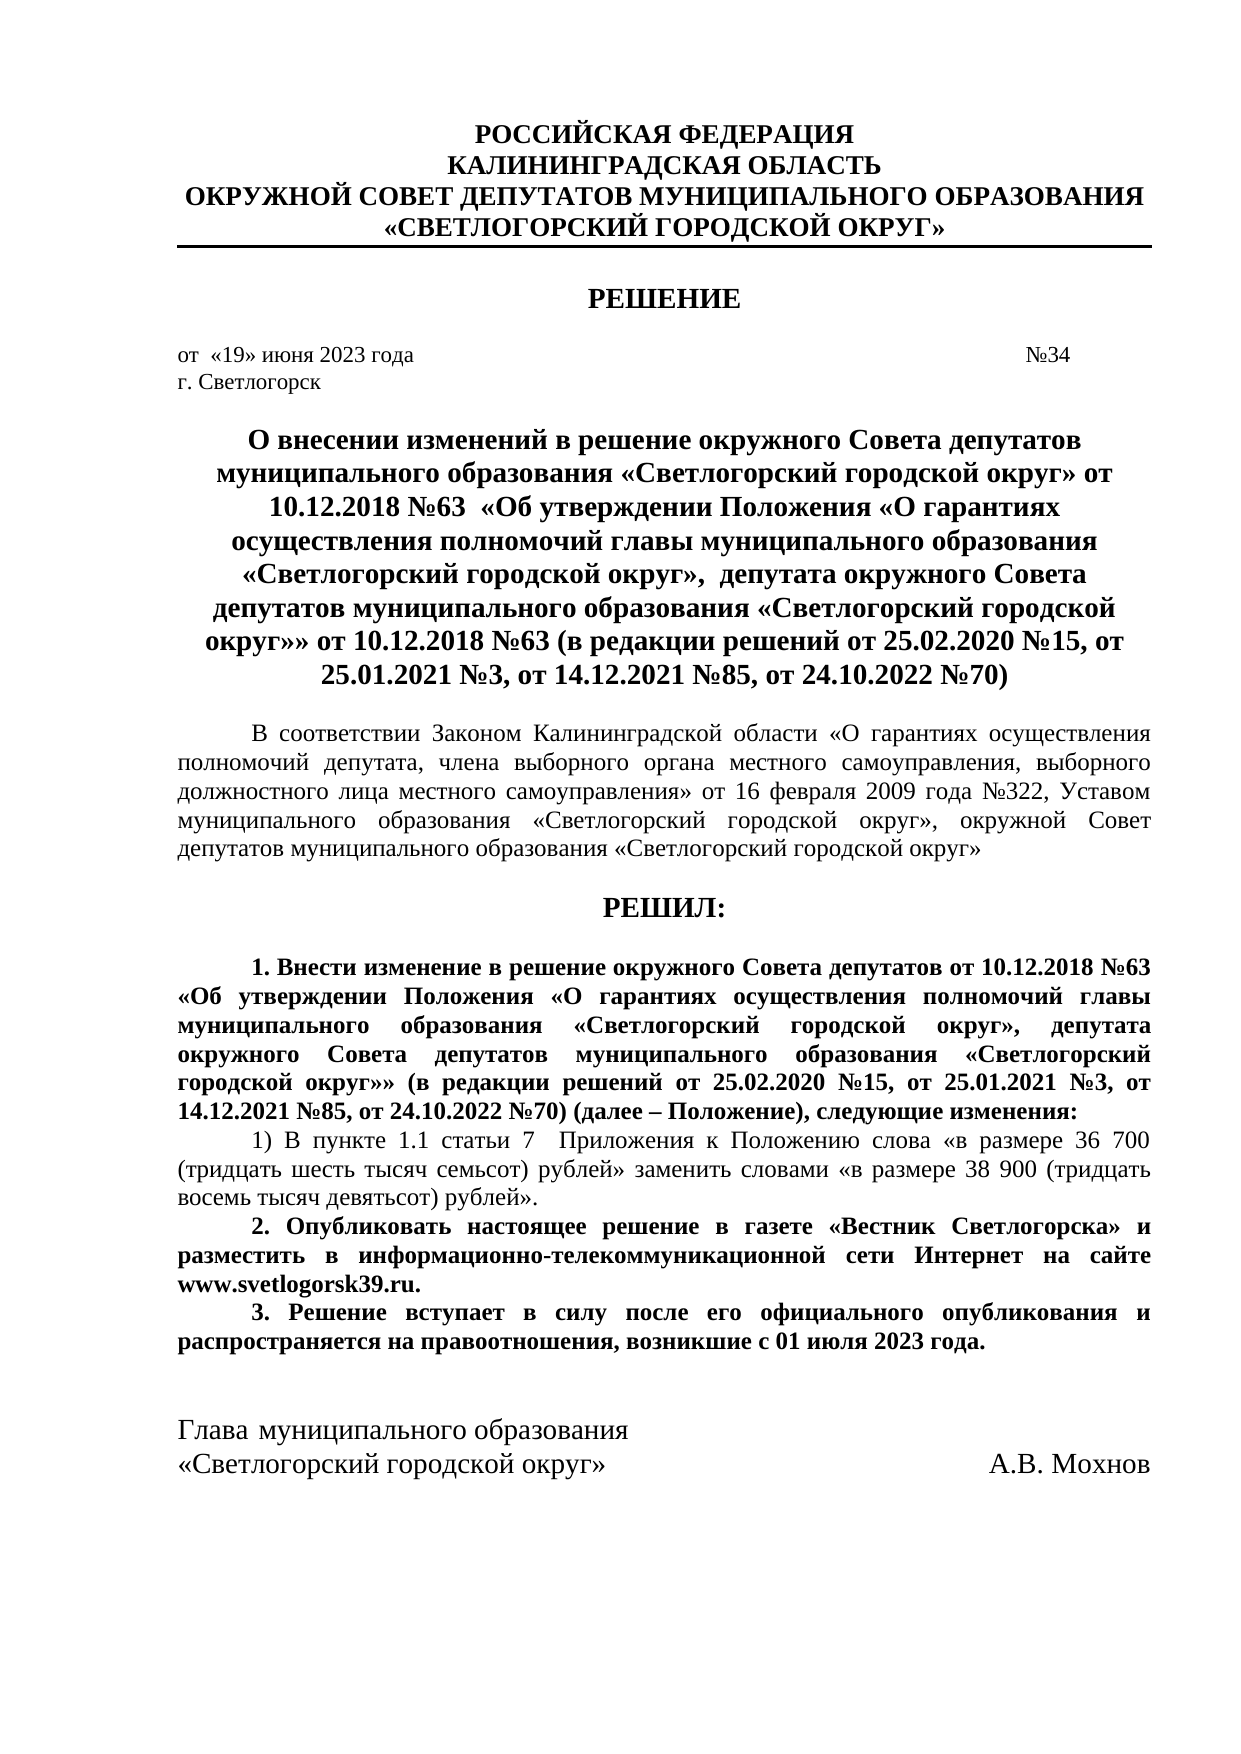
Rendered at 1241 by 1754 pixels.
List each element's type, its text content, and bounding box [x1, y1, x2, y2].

text 3. Решение вступает в силу после его официального опубликования и распространяется на правоотношения, возникшие с 01 июля 2023 года. [177, 1297, 1152, 1355]
text от «19» июня 2023 года №34 [177, 341, 1152, 368]
text «СВЕТЛОГОРСКИЙ ГОРОДСКОЙ ОКРУГ» [177, 212, 1152, 245]
text РОССИЙСКАЯ ФЕДЕРАЦИЯ [177, 118, 1152, 149]
text «Светлогорский городской округ» А.В. Мохнов [177, 1446, 1152, 1513]
text ОКРУЖНОЙ СОВЕТ ДЕПУТАТОВ МУНИЦИПАЛЬНОГО ОБРАЗОВАНИЯ [177, 180, 1152, 212]
text КАЛИНИНГРАДСКАЯ ОБЛАСТЬ [177, 149, 1152, 180]
text 2. Опубликовать настоящее решение в газете «Вестник Светлогорска» и разместить в информационно-телекоммуникационной сети Интернет на сайте www.svetlogorsk39.ru. [177, 1211, 1152, 1297]
text Глава муниципального образования [177, 1412, 1152, 1446]
text РЕШИЛ: [177, 890, 1152, 924]
text 1) В пункте 1.1 статьи 7 Приложения к Положению слова «в размере 36 700 (тридцать шесть тысяч семьсот) рублей» заменить словами «в размере 38 900 (тридцать восемь тысяч девятьсот) рублей». [177, 1125, 1152, 1211]
text В соответствии Законом Калининградской области «О гарантиях осуществления полномочий депутата, члена выборного органа местного самоуправления, выборного должностного лица местного самоуправления» от 16 февраля 2009 года №322, Уставом муниципального образования «Светлогорский городской округ», окружной Совет депутатов муниципального образования «Светлогорский городской округ» [177, 718, 1152, 862]
text 1. Внести изменение в решение окружного Совета депутатов от 10.12.2018 №63 «Об утверждении Положения «О гарантиях осуществления полномочий главы муниципального образования «Светлогорский городской округ», депутата окружного Совета депутатов муниципального образования «Светлогорский городской округ»» (в редакции решений от 25.02.2020 №15, от 25.01.2021 №3, от 14.12.2021 №85, от 24.10.2022 №70) (далее – Положение), следующие изменения: [177, 952, 1152, 1125]
text О внесении изменений в решение окружного Совета депутатов муниципального образования «Светлогорский городской округ» от 10.12.2018 №63 «Об утверждении Положения «О гарантиях осуществления полномочий главы муниципального образования «Светлогорский городской округ», депутата окружного Совета депутатов муниципального образования «Светлогорский городской округ»» от 10.12.2018 №63 (в редакции решений от 25.02.2020 №15, от 25.01.2021 №3, от 14.12.2021 №85, от 24.10.2022 №70) [177, 422, 1152, 690]
text г. Светлогорск [177, 368, 1152, 394]
text РЕШЕНИЕ [177, 281, 1152, 315]
